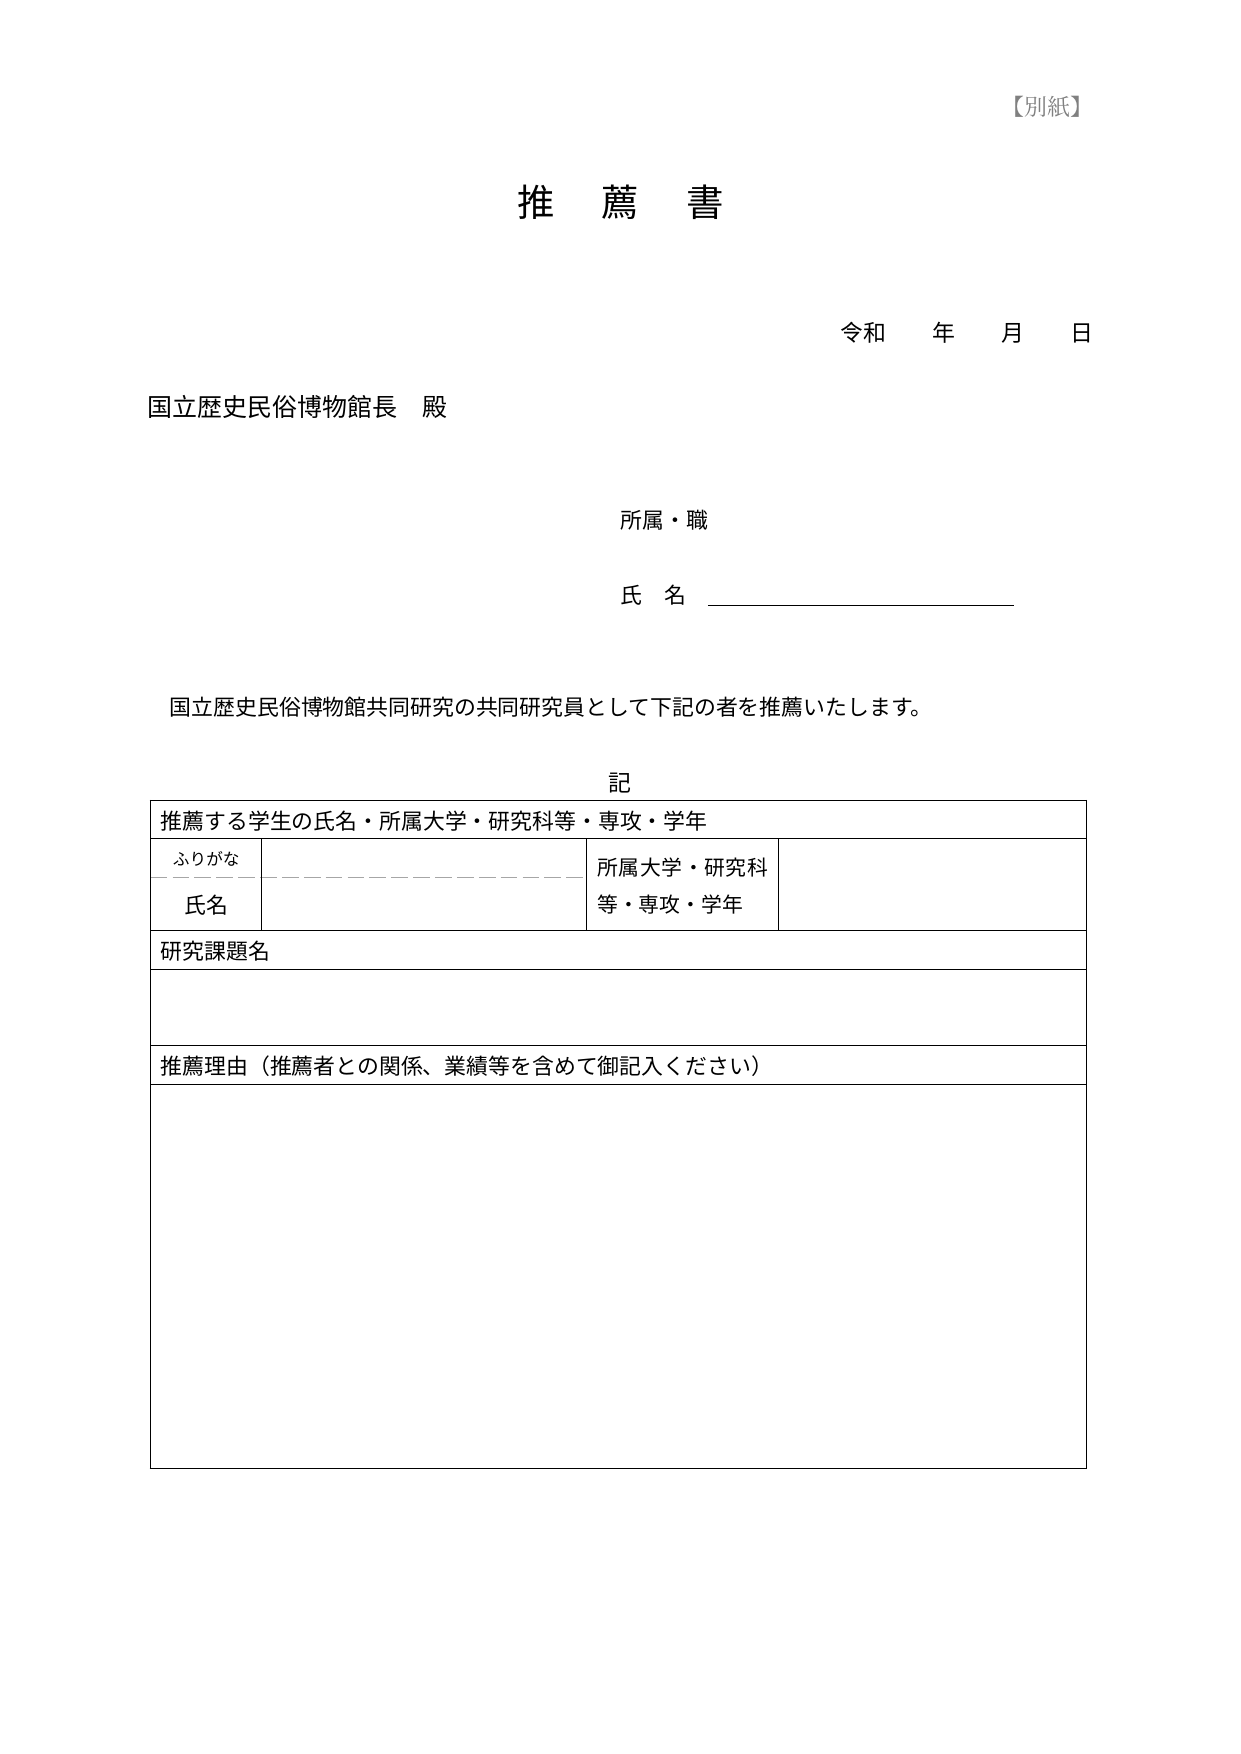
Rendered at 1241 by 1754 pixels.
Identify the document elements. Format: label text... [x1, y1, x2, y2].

text 氏名 [620, 575, 1088, 612]
table_cell [151, 970, 1086, 1045]
table_cell 氏名 [151, 877, 261, 930]
text 推薦書 [148, 162, 1092, 237]
table_cell [151, 1085, 1086, 1468]
table_header 推薦する学生の氏名・所属大学・研究科等・専攻・学年 [151, 801, 1086, 838]
subtitle 記 [148, 762, 1092, 800]
table_cell [262, 877, 586, 930]
table_cell 推薦理由（推薦者との関係、業績等を含めて御記入ください） [151, 1046, 1086, 1084]
table_cell 研究課題名 [151, 931, 1086, 968]
table_cell 所属大学・研究科等・専攻・学年 [587, 839, 778, 930]
text 所属・職 [620, 500, 983, 537]
text 令和 年 月 日 [148, 312, 1092, 350]
table_cell [779, 839, 1086, 930]
table_cell ふりがな [151, 839, 261, 877]
table_cell [262, 839, 586, 877]
text 国立歴史民俗博物館共同研究の共同研究員として下記の者を推薦いたします。 [148, 687, 1092, 725]
text 国立歴史民俗博物館長 殿 [148, 387, 1092, 425]
